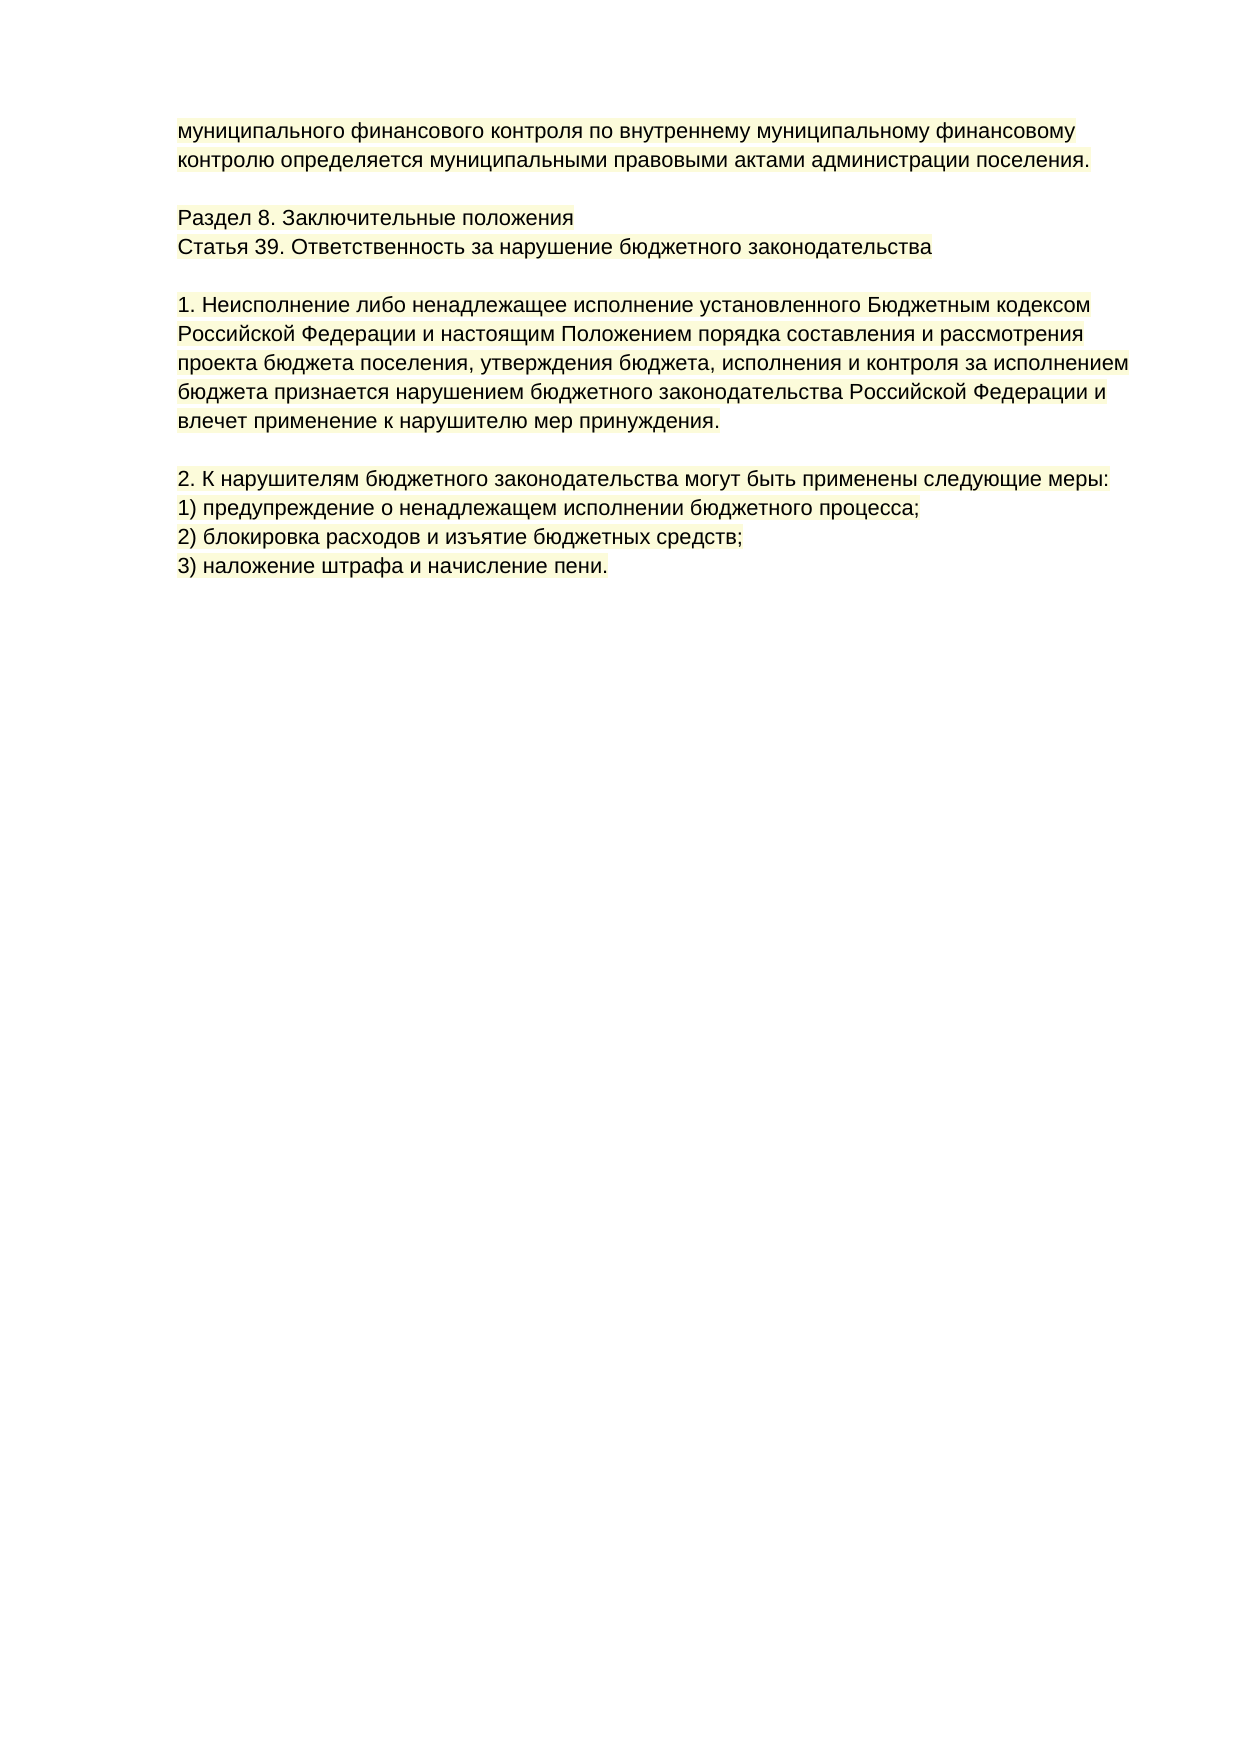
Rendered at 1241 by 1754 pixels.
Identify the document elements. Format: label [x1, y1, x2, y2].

list [177, 118, 1152, 578]
